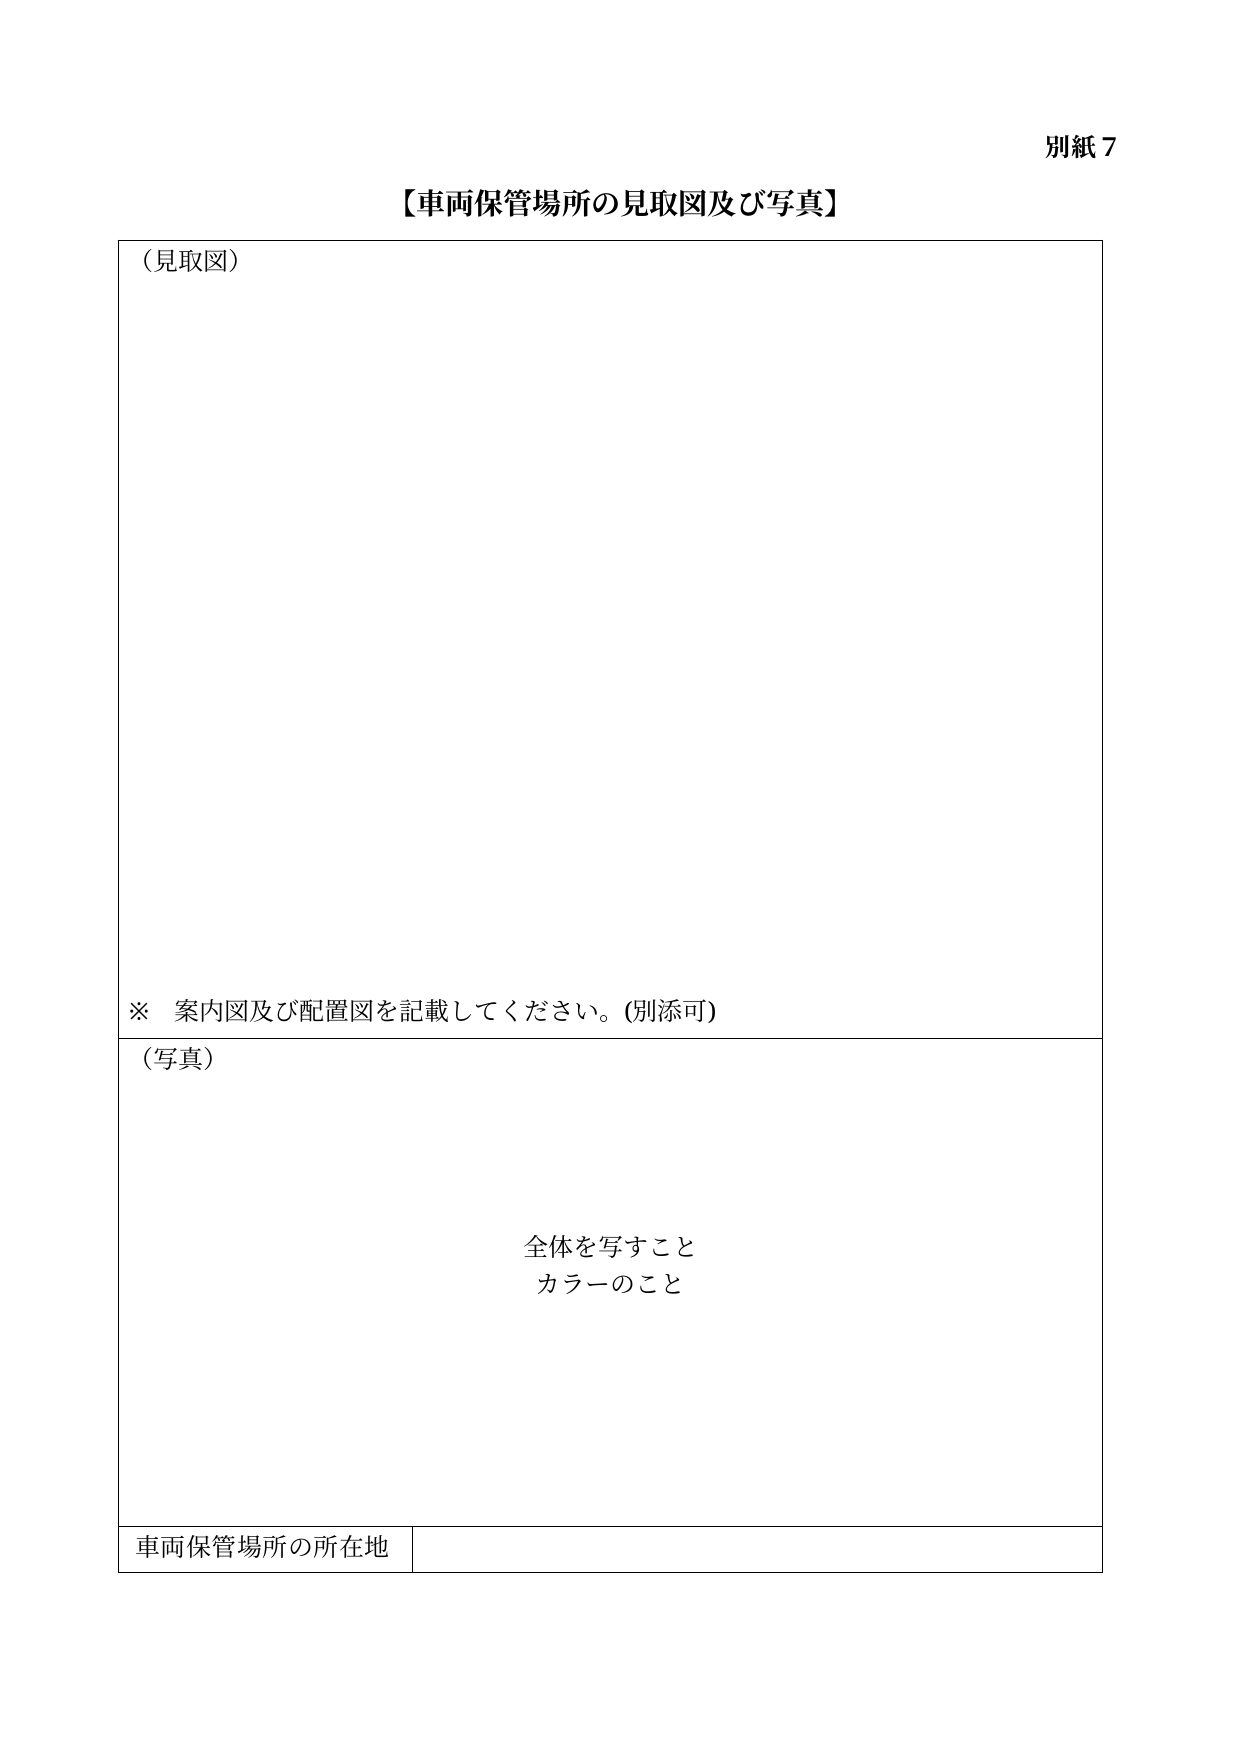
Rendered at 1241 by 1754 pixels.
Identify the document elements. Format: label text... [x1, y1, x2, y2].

table_cell 車両保管場所の所在地 [119, 1527, 412, 1572]
text 【車両保管場所の見取図及び写真】 [118, 164, 1122, 239]
table_cell [413, 1527, 1102, 1572]
table_header （見取図） ※ 案内図及び配置図を記載してください。(別添可) [119, 241, 1102, 1038]
text 別紙７ [118, 127, 1122, 164]
table_cell （写真） 全体を写すこと カラーのこと [119, 1039, 1102, 1526]
